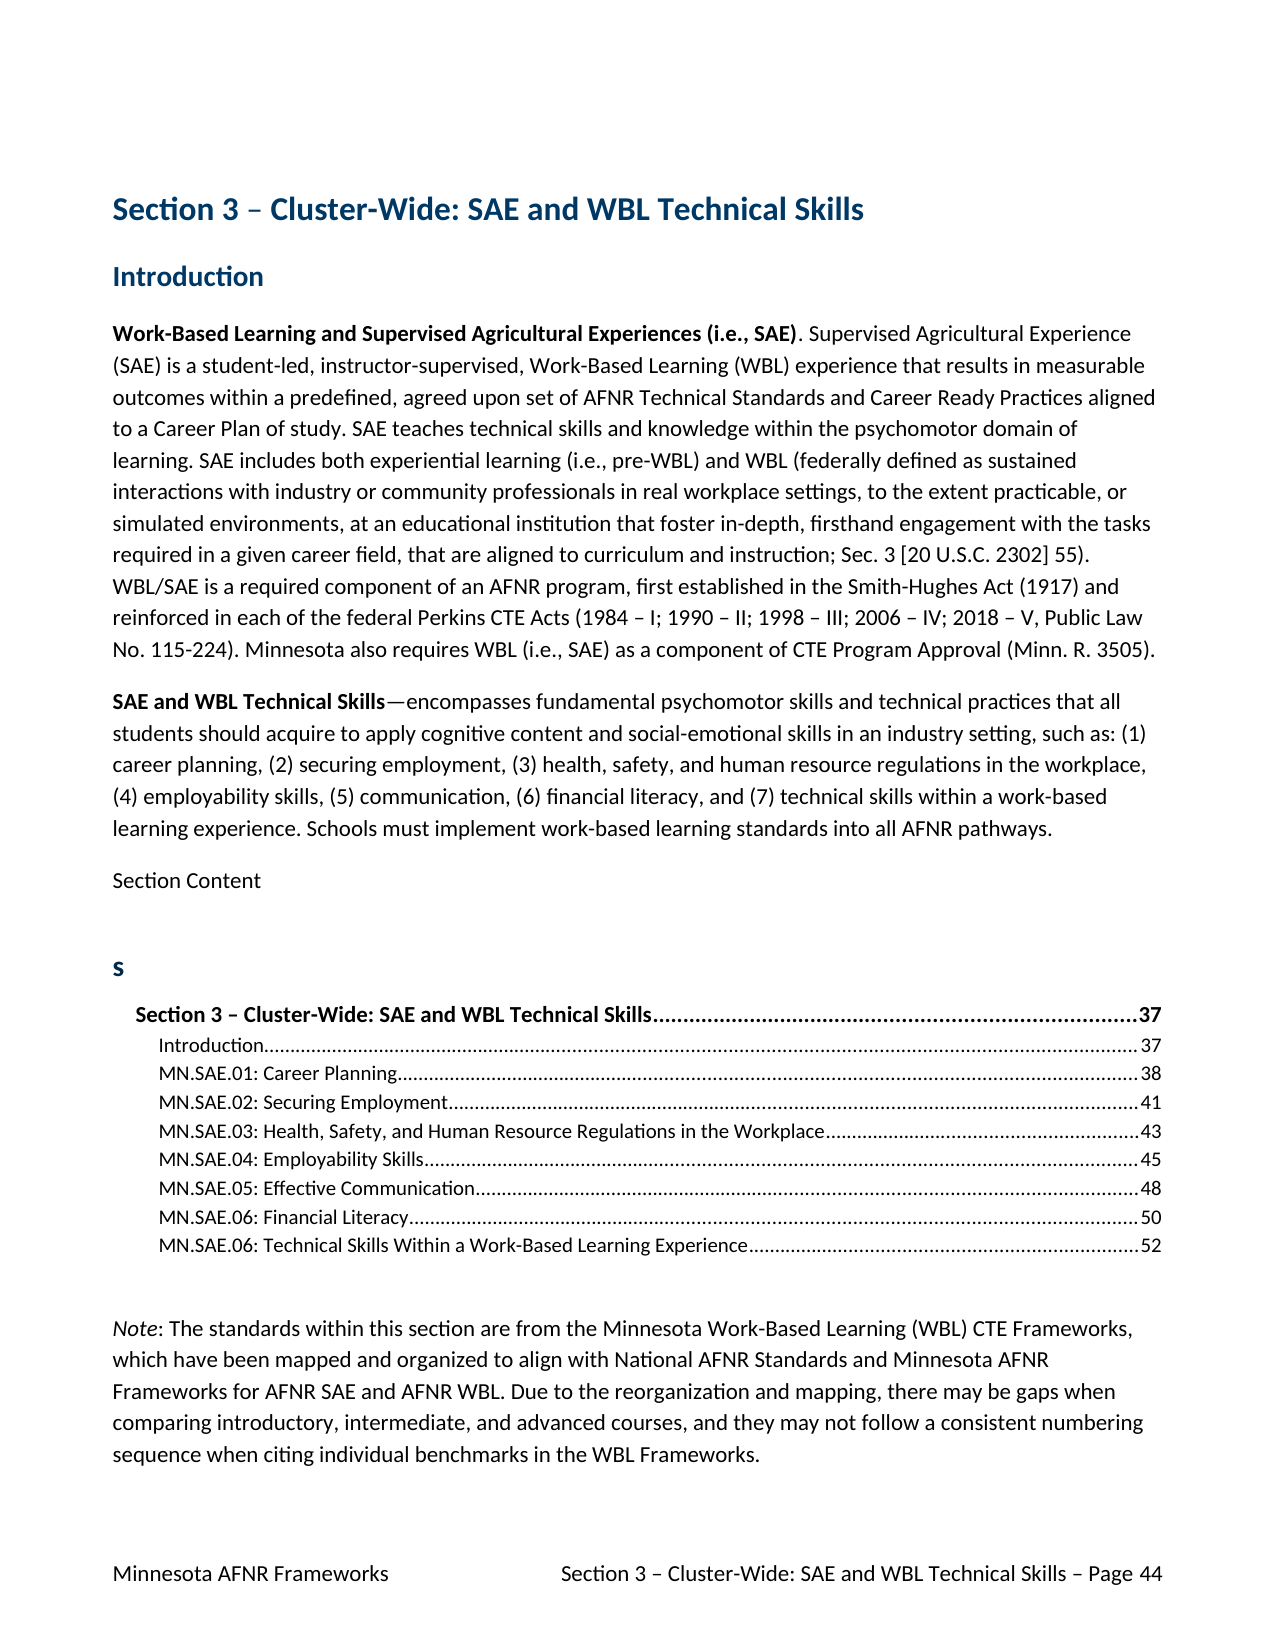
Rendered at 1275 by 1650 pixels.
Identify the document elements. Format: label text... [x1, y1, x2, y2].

subtitle Section 3 – Cluster-Wide: SAE and WBL Technical Skills [112, 187, 1162, 228]
text SAE and WBL Technical Skills—encompasses fundamental psychomotor skills and technical practices that all students should acquire to apply cognitive content and social-emotional skills in an industry setting, such as: (1) career planning, (2) securing employment, (3) health, safety, and human resource regulations in the workplace, (4) employability skills, (5) communication, (6) financial literacy, and (7) technical skills within a work-based learning experience. Schools must implement work-based learning standards into all AFNR pathways. [112, 687, 1162, 842]
text Note: The standards within this section are from the Minnesota Work-Based Learning (WBL) CTE Frameworks, which have been mapped and organized to align with National AFNR Standards and Minnesota AFNR Frameworks for AFNR SAE and AFNR WBL. Due to the reorganization and mapping, there may be gaps when comparing introductory, intermediate, and advanced courses, and they may not follow a consistent numbering sequence when citing individual benchmarks in the WBL Frameworks. [112, 1314, 1162, 1468]
text Work-Based Learning and Supervised Agricultural Experiences (i.e., SAE). Supervised Agricultural Experience (SAE) is a student-led, instructor-supervised, Work-Based Learning (WBL) experience that results in measurable outcomes within a predefined, agreed upon set of AFNR Technical Standards and Career Ready Practices aligned to a Career Plan of study. SAE teaches technical skills and knowledge within the psychomotor domain of learning. SAE includes both experiential learning (i.e., pre-WBL) and WBL (federally defined as sustained interactions with industry or community professionals in real workplace settings, to the extent practicable, or simulated environments, at an educational institution that foster in-depth, firsthand engagement with the tasks required in a given career field, that are aligned to curriculum and instruction; Sec. 3 [20 U.S.C. 2302] 55). WBL/SAE is a required component of an AFNR program, first established in the Smith-Hughes Act (1917) and reinforced in each of the federal Perkins CTE Acts (1984 – I; 1990 – II; 1998 – III; 2006 – IV; 2018 – V, Public Law No. 115-224). Minnesota also requires WBL (i.e., SAE) as a component of CTE Program Approval (Minn. R. 3505). [112, 319, 1162, 663]
subtitle Introduction [112, 258, 1162, 294]
